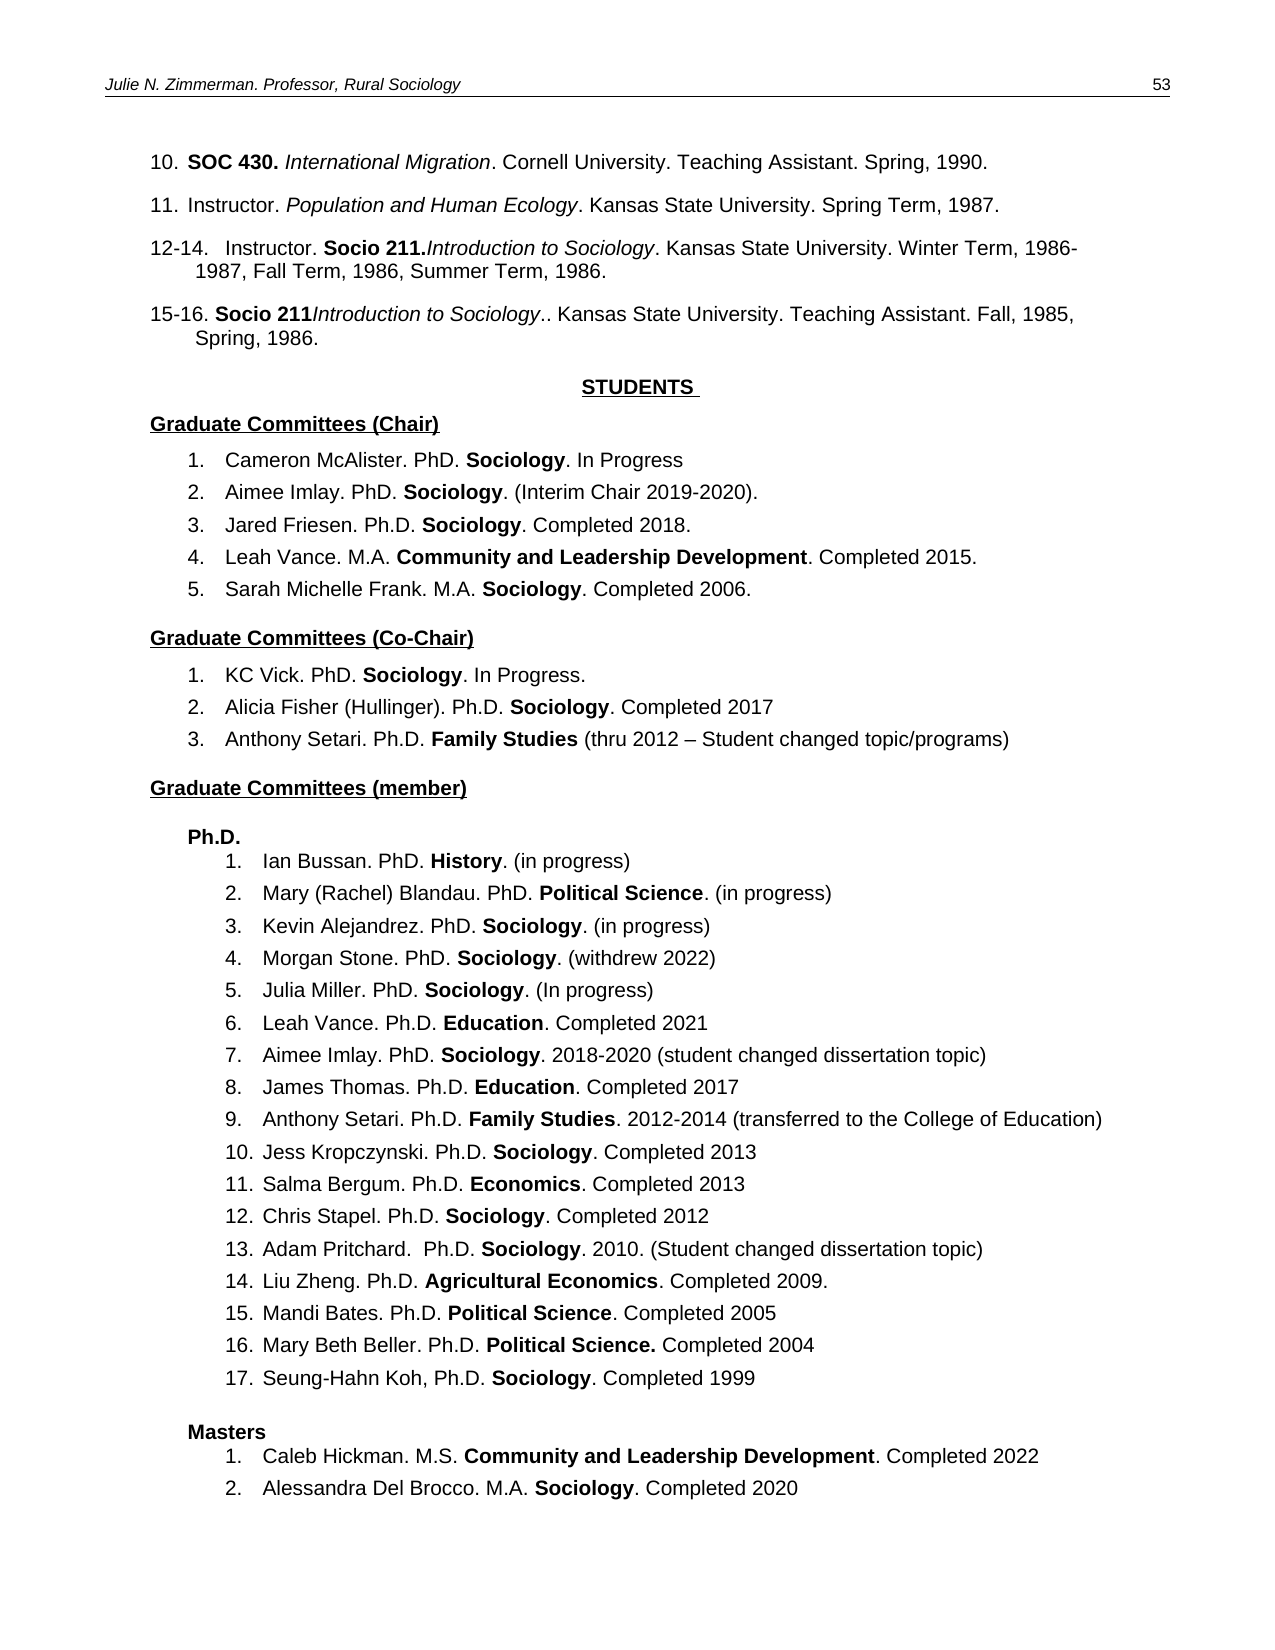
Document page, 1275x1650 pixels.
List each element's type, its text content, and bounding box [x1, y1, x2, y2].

list Liu Zheng. Ph.D. Agricultural Economics. Completed 2009. [225, 1269, 1125, 1293]
text Masters [187, 1420, 1125, 1444]
list Salma Bergum. Ph.D. Economics. Completed 2013 [225, 1172, 1125, 1196]
list Mandi Bates. Ph.D. Political Science. Completed 2005 [225, 1301, 1125, 1325]
list Aimee Imlay. PhD. Sociology. 2018-2020 (student changed dissertation topic) [225, 1043, 1125, 1067]
list SOC 430. International Migration. . Teaching Assistant. Spring, 1990. [150, 150, 1125, 174]
list Julia Miller. PhD. Sociology. (In progress) [225, 978, 1125, 1002]
list Jess Kropczynski. Ph.D. Sociology. Completed 2013 [225, 1139, 1125, 1163]
list KC Vick. PhD. Sociology. In Progress. [187, 662, 1125, 686]
text Ph.D. [187, 825, 1125, 849]
list Jared Friesen. Ph.D. Sociology. Completed 2018. [187, 512, 1125, 536]
text 15-16. Socio 211Introduction to Sociology.. . Teaching Assistant. Fall, 1985, Spring, 1986. [150, 302, 1125, 350]
list Leah Vance. M.A. Community and Leadership Development. Completed 2015. [187, 545, 1125, 569]
list James Thomas. Ph.D. Education. Completed 2017 [225, 1075, 1125, 1099]
list Chris Stapel. Ph.D. Sociology. Completed 2012 [225, 1204, 1125, 1228]
text 12-14. Instructor. Socio 211.Introduction to Sociology. . Winter Term, 1986-1987, Fall Term, 1986, Summer Term, 1986. [150, 235, 1125, 283]
list Sarah Michelle Frank. M.A. Sociology. Completed 2006. [187, 577, 1125, 601]
list Alessandra Del Brocco. M.A. Sociology. Completed 2020 [225, 1476, 1125, 1500]
subtitle Graduate Committees (member) [150, 776, 1125, 800]
list Kevin Alejandrez. PhD. Sociology. (in progress) [225, 913, 1125, 937]
list Seung-Hahn Koh, Ph.D. Sociology. Completed 1999 [225, 1366, 1125, 1389]
list Leah Vance. Ph.D. Education. Completed 2021 [225, 1010, 1125, 1034]
list Mary Beth Beller. Ph.D. Political Science. Completed 2004 [225, 1333, 1125, 1357]
subtitle Graduate Committees (Co-Chair) [150, 626, 1125, 650]
list Adam Pritchard. Ph.D. Sociology. 2010. (Student changed dissertation topic) [225, 1236, 1125, 1260]
list Morgan Stone. PhD. Sociology. (withdrew 2022) [225, 946, 1125, 970]
list Anthony Setari. Ph.D. Family Studies. 2012-2014 (transferred to the ) [225, 1107, 1125, 1131]
list Ian Bussan. PhD. History. (in progress) [225, 849, 1125, 873]
subtitle Graduate Committees (Chair) [150, 411, 1125, 435]
list Cameron McAlister. PhD. Sociology. In Progress [187, 448, 1125, 472]
subtitle Students [150, 375, 1125, 399]
list Anthony Setari. Ph.D. Family Studies (thru 2012 – Student changed topic/programs) [187, 727, 1125, 751]
list Caleb Hickman. M.S. Community and Leadership Development. Completed 2022 [225, 1444, 1125, 1468]
list Aimee Imlay. PhD. Sociology. (Interim Chair 2019-2020). [187, 480, 1125, 504]
list Instructor. Population and Human Ecology. . Spring Term, 1987. [150, 193, 1125, 217]
list Alicia Fisher (Hullinger). Ph.D. Sociology. Completed 2017 [187, 695, 1125, 719]
list Mary (Rachel) Blandau. PhD. Political Science. (in progress) [225, 881, 1125, 905]
